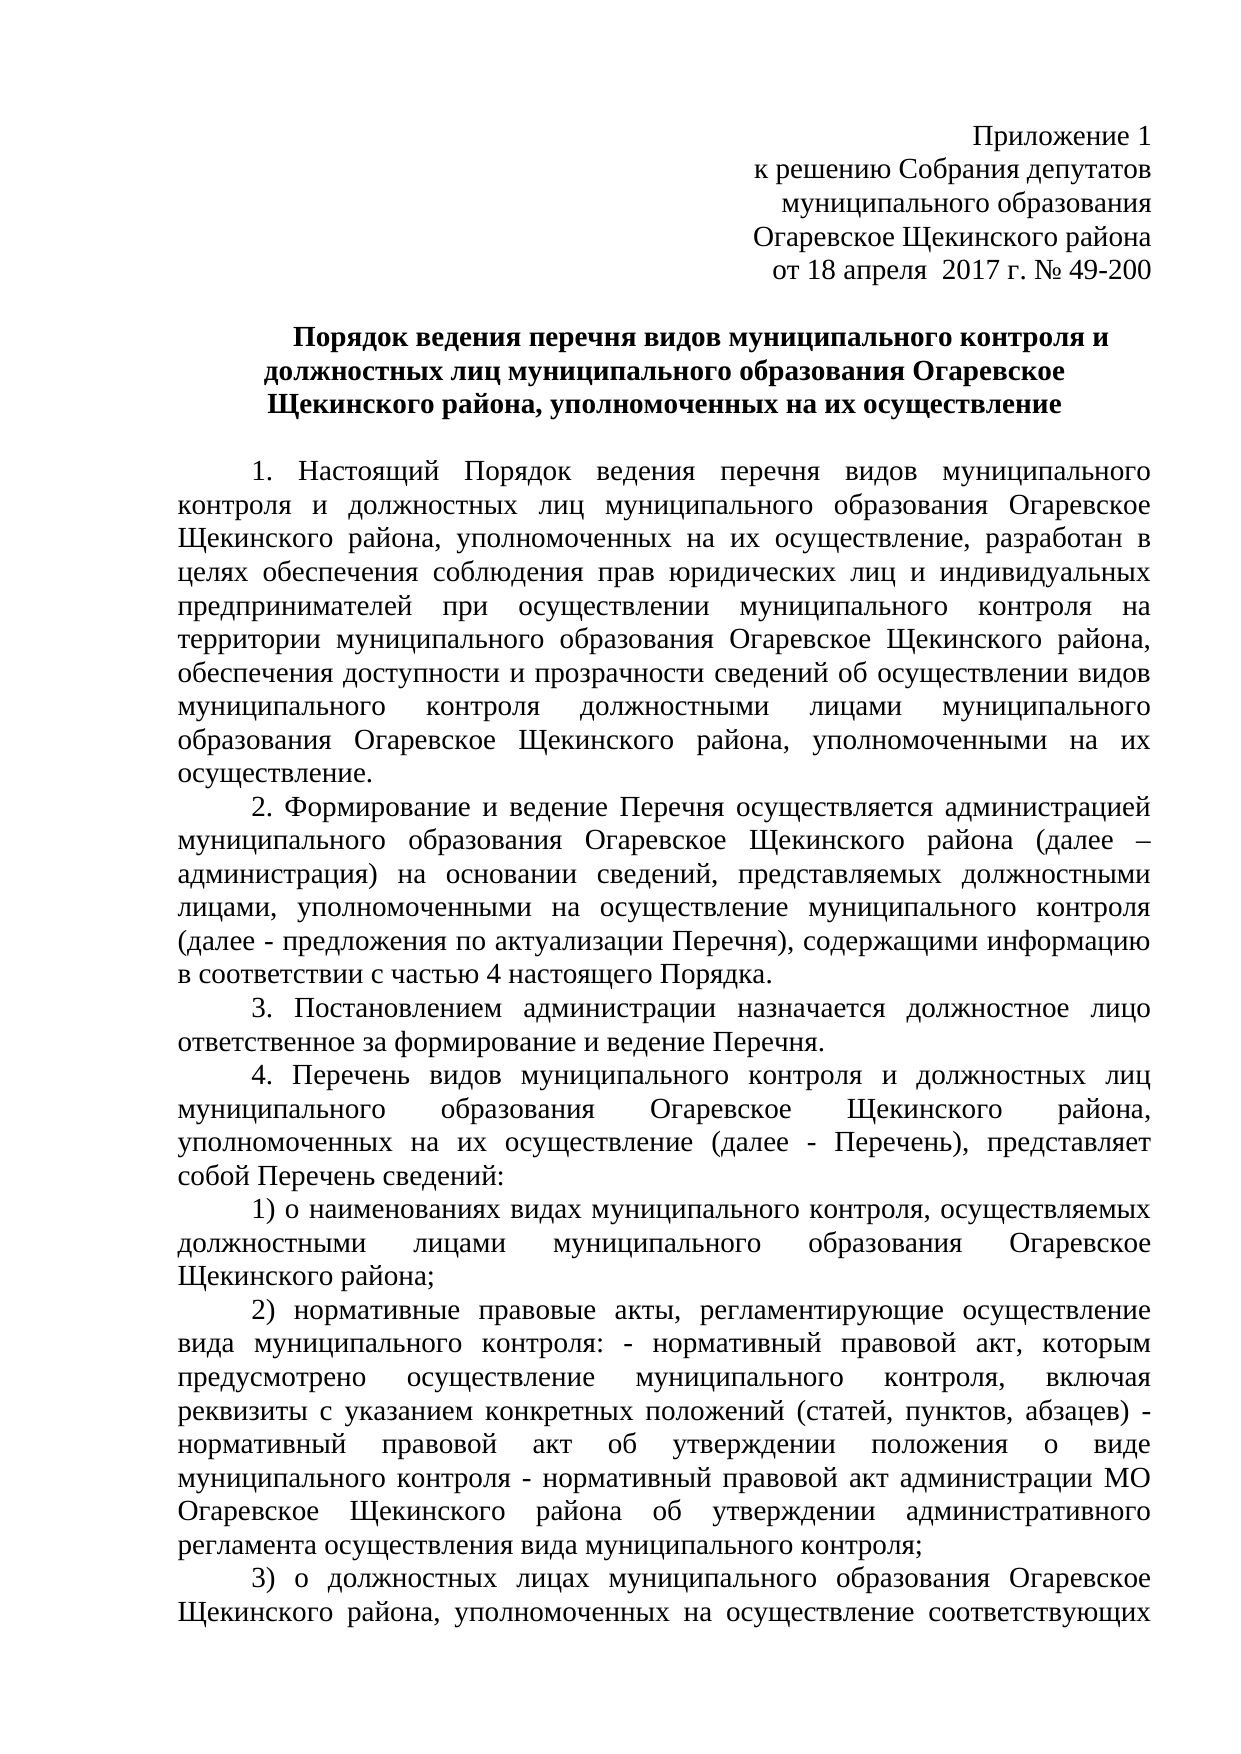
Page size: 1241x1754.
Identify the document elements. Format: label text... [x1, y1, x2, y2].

text 3. Постановлением администрации назначается должностное лицо ответственное за формирование и ведение Перечня. [177, 990, 1152, 1057]
text Огаревское Щекинского района [177, 219, 1152, 252]
text 2. Формирование и ведение Перечня осуществляется администрацией муниципального образования Огаревское Щекинского района (далее – администрация) на основании сведений, представляемых должностными лицами, уполномоченными на осуществление муниципального контроля (далее - предложения по актуализации Перечня), содержащими информацию в соответствии с частью 4 настоящего Порядка. [177, 789, 1152, 990]
text 1. Настоящий Порядок ведения перечня видов муниципального контроля и должностных лиц муниципального образования Огаревское Щекинского района, уполномоченных на их осуществление, разработан в целях обеспечения соблюдения прав юридических лиц и индивидуальных предпринимателей при осуществлении муниципального контроля на территории муниципального образования Огаревское Щекинского района, обеспечения доступности и прозрачности сведений об осуществлении видов муниципального контроля должностными лицами муниципального образования Огаревское Щекинского района, уполномоченными на их осуществление. [177, 453, 1152, 789]
text муниципального образования [177, 185, 1152, 219]
text Порядок ведения перечня видов муниципального контроля и должностных лиц муниципального образования Огаревское Щекинского района, уполномоченных на их осуществление [177, 319, 1152, 420]
text Приложение 1 [177, 118, 1152, 152]
text 2) нормативные правовые акты, регламентирующие осуществление вида муниципального контроля: - нормативный правовой акт, которым предусмотрено осуществление муниципального контроля, включая реквизиты с указанием конкретных положений (статей, пунктов, абзацев) - нормативный правовой акт об утверждении положения о виде муниципального контроля - нормативный правовой акт администрации МО Огаревское Щекинского района об утверждении административного регламента осуществления вида муниципального контроля; [177, 1292, 1152, 1560]
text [177, 1560, 1152, 1627]
text от 18 апреля 2017 г. № 49-200 [177, 252, 1152, 286]
text 1) о наименованиях видах муниципального контроля, осуществляемых должностными лицами муниципального образования Огаревское Щекинского района; [177, 1191, 1152, 1292]
text к решению Собрания депутатов [177, 152, 1152, 185]
text 4. Перечень видов муниципального контроля и должностных лиц муниципального образования Огаревское Щекинского района, уполномоченных на их осуществление (далее - Перечень), представляет собой Перечень сведений: [177, 1057, 1152, 1191]
